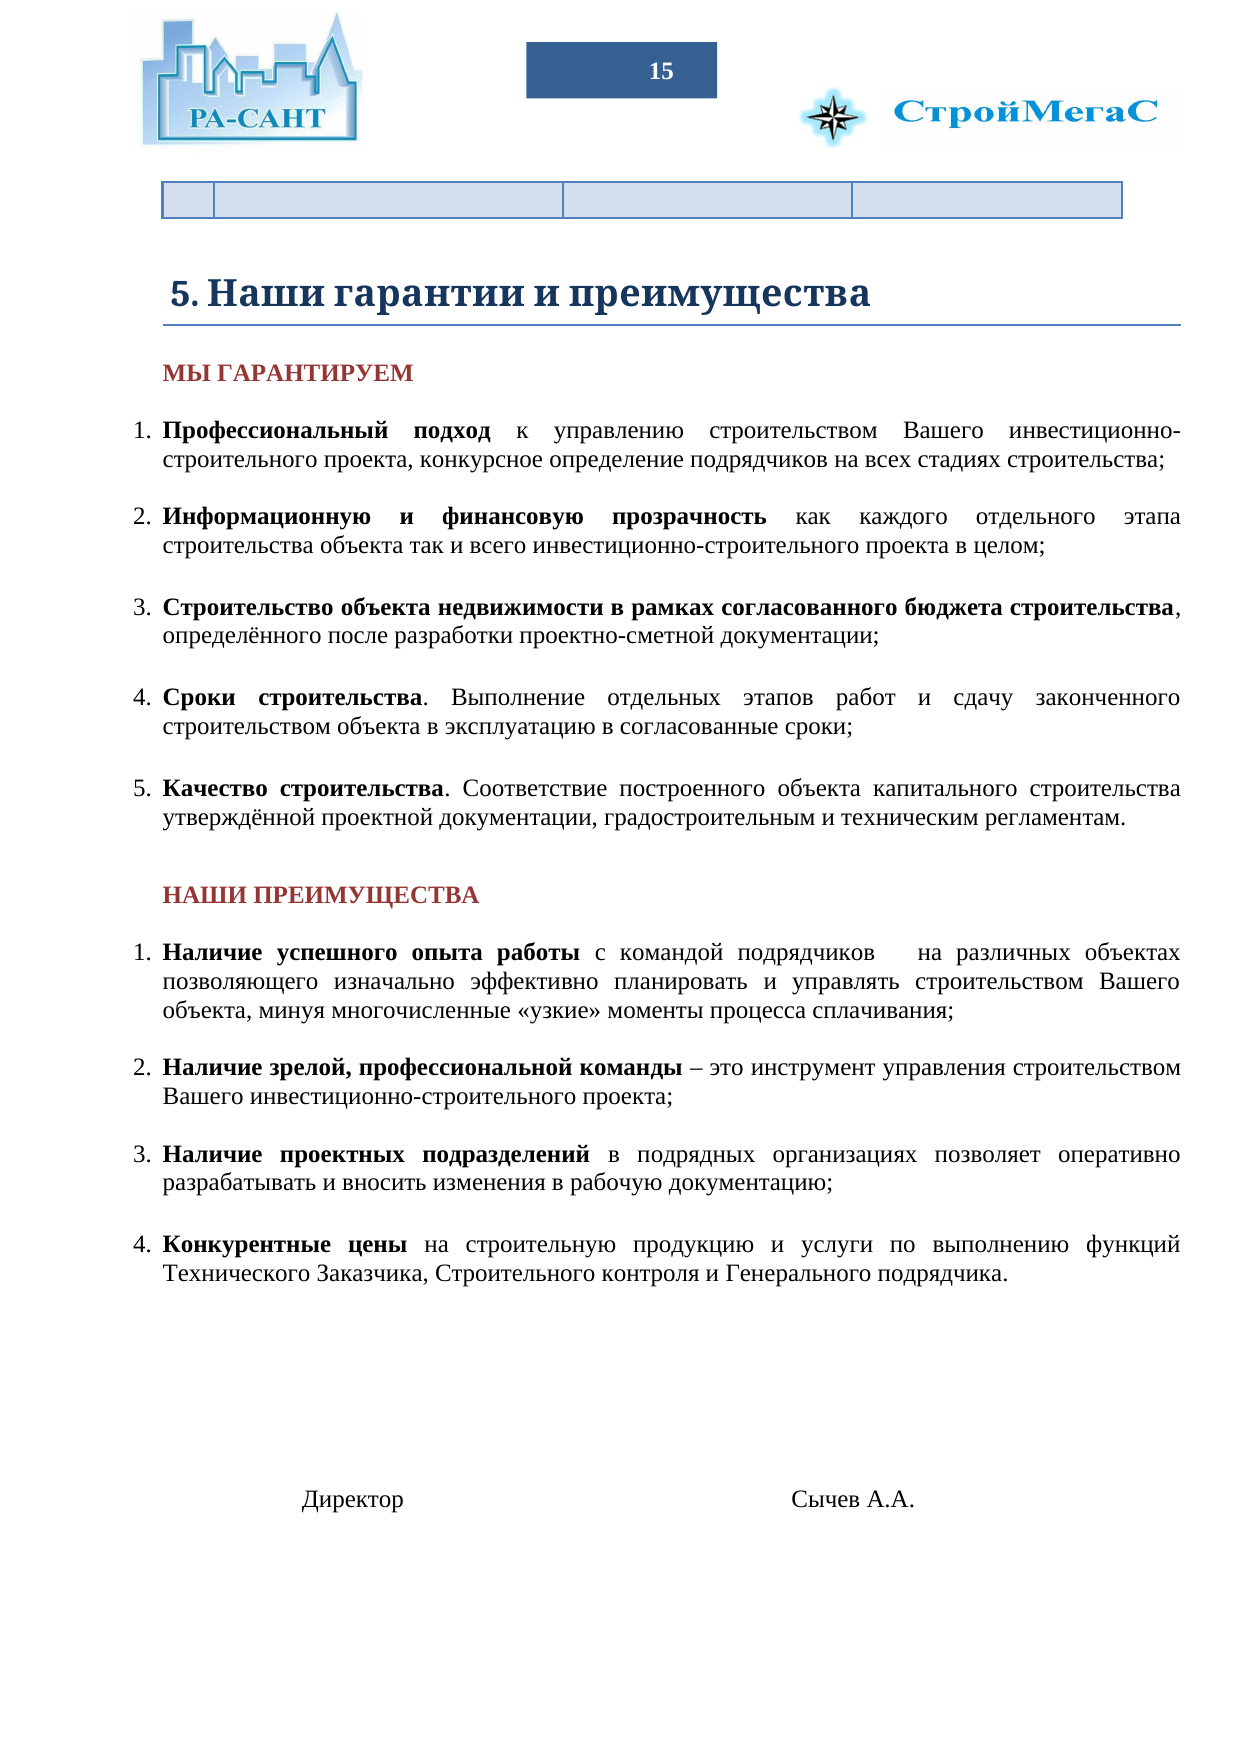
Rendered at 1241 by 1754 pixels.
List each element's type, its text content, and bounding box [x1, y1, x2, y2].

list Конкурентные цены на строительную продукцию и услуги по выполнению функций Технического Заказчика, Строительного контроля и Генерального подрядчика. [133, 1229, 1181, 1287]
text НАШИ ПРЕИМУЩЕСТВА [133, 880, 1181, 909]
table_cell [564, 183, 851, 217]
table_cell [853, 183, 1121, 217]
picture [132, 11, 363, 153]
picture [794, 82, 873, 153]
list Наличие зрелой, профессиональной команды – это инструмент управления строительством Вашего инвестиционно-строительного проекта; [133, 1052, 1181, 1110]
list Профессиональный подход к управлению строительством Вашего инвестиционно-строительного проекта, конкурсное определение подрядчиков на всех стадиях строительства; [133, 415, 1181, 473]
list Наличие проектных подразделений в подрядных организациях позволяет оперативно разрабатывать и вносить изменения в рабочую документацию; [133, 1139, 1181, 1196]
text Директор Сычев А.А. [133, 1484, 1181, 1513]
table_cell [164, 183, 213, 217]
text МЫ ГАРАНТИРУЕМ [133, 358, 1181, 386]
title Наши гарантии и преимущества [162, 273, 1181, 326]
list Информационную и финансовую прозрачность как каждого отдельного этапа строительства объекта так и всего инвестиционно-строительного проекта в целом; [133, 501, 1181, 559]
list Качество строительства. Соответствие построенного объекта капитального строительства утверждённой проектной документации, градостроительным и техническим регламентам. [133, 773, 1181, 830]
list Сроки строительства. Выполнение отдельных этапов работ и сдачу законченного строительством объекта в эксплуатацию в согласованные сроки; [133, 682, 1181, 740]
list Строительство объекта недвижимости в рамках согласованного бюджета строительства, определённого после разработки проектно-сметной документации; [133, 592, 1181, 649]
table_cell [215, 183, 562, 217]
picture [880, 88, 1182, 153]
list Наличие успешного опыта работы с командой подрядчиков на различных объектах позволяющего изначально эффективно планировать и управлять строительством Вашего объекта, минуя многочисленные «узкие» моменты процесса сплачивания; [133, 937, 1181, 1024]
